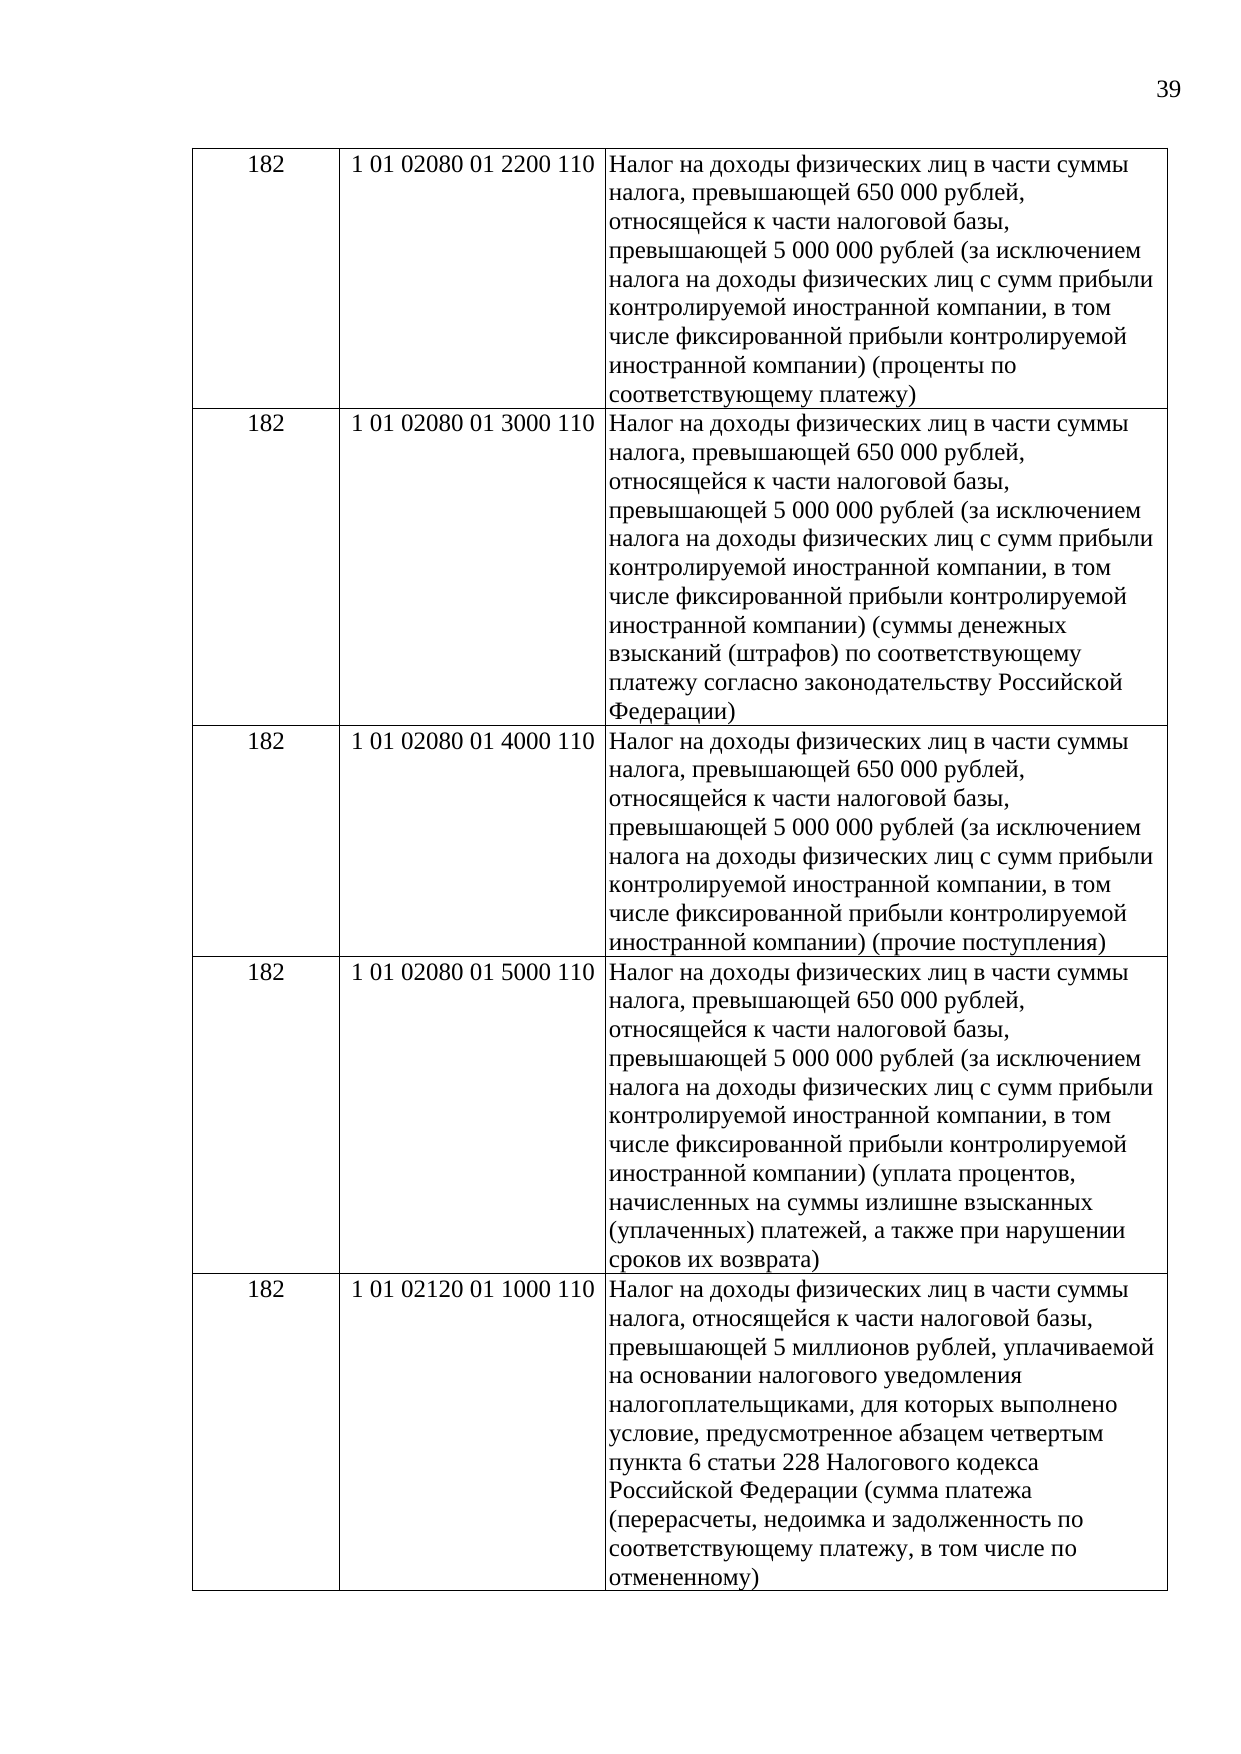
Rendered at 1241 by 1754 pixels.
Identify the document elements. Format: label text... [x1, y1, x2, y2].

table_cell Налог на доходы физических лиц в части суммы налога, превышающей 650 000 рублей, относящейся к части налоговой базы, превышающей 5 000 000 рублей (за исключением налога на доходы физических лиц с сумм прибыли контролируемой иностранной компании, в том числе фиксированной прибыли контролируемой иностранной компании) (уплата процентов, начисленных на суммы излишне взысканных (уплаченных) платежей, а также при нарушении сроков их возврата) [606, 957, 1167, 1273]
table_cell 1 01 02080 01 5000 110 [340, 957, 605, 1273]
table_cell Налог на доходы физических лиц в части суммы налога, превышающей 650 000 рублей, относящейся к части налоговой базы, превышающей 5 000 000 рублей (за исключением налога на доходы физических лиц с сумм прибыли контролируемой иностранной компании, в том числе фиксированной прибыли контролируемой иностранной компании) (суммы денежных взысканий (штрафов) по соответствующему платежу согласно законодательству Российской Федерации) [606, 409, 1167, 725]
table_cell Налог на доходы физических лиц в части суммы налога, превышающей 650 000 рублей, относящейся к части налоговой базы, превышающей 5 000 000 рублей (за исключением налога на доходы физических лиц с сумм прибыли контролируемой иностранной компании, в том числе фиксированной прибыли контролируемой иностранной компании) (прочие поступления) [606, 726, 1167, 956]
table_cell 182 [193, 1274, 339, 1590]
table_cell 1 01 02080 01 3000 110 [340, 409, 605, 725]
table_cell 182 [193, 409, 339, 725]
table_cell 182 [193, 149, 339, 407]
table_cell Налог на доходы физических лиц в части суммы налога, превышающей 650 000 рублей, относящейся к части налоговой базы, превышающей 5 000 000 рублей (за исключением налога на доходы физических лиц с сумм прибыли контролируемой иностранной компании, в том числе фиксированной прибыли контролируемой иностранной компании) (проценты по соответствующему платежу) [606, 149, 1167, 407]
table_cell 1 01 02080 01 2200 110 [340, 149, 605, 407]
table_cell 182 [193, 726, 339, 956]
table_cell 1 01 02120 01 1000 110 [340, 1274, 605, 1590]
table_cell 1 01 02080 01 4000 110 [340, 726, 605, 956]
table_cell 182 [193, 957, 339, 1273]
table_cell Налог на доходы физических лиц в части суммы налога, относящейся к части налоговой базы, превышающей 5 миллионов рублей, уплачиваемой на основании налогового уведомления налогоплательщиками, для которых выполнено условие, предусмотренное абзацем четвертым пункта 6 статьи 228 Налогового кодекса Российской Федерации (сумма платежа (перерасчеты, недоимка и задолженность по соответствующему платежу, в том числе по отмененному) [606, 1274, 1167, 1590]
